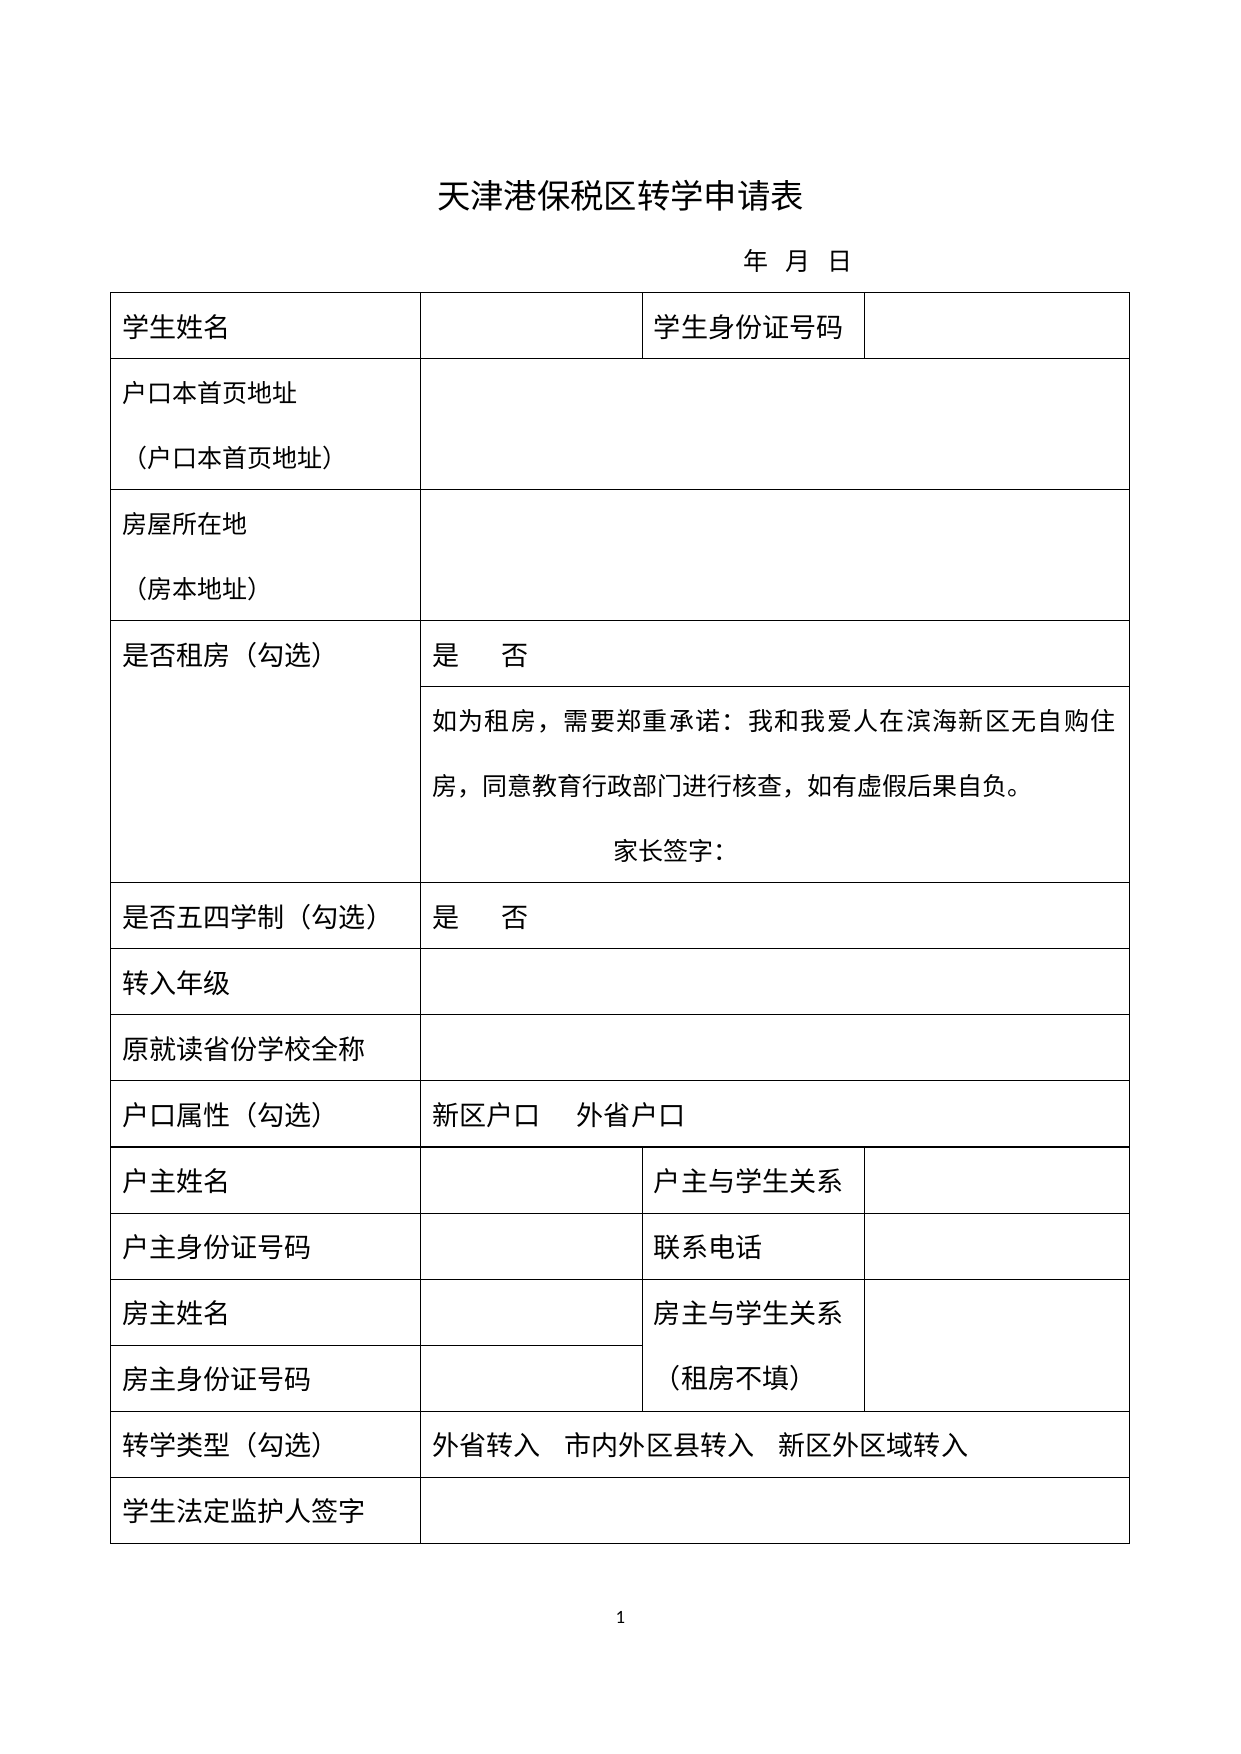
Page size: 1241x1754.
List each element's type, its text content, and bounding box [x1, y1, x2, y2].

table_cell 房屋所在地 （房本地址） [111, 490, 420, 620]
text 天津港保税区转学申请表 [187, 162, 1053, 227]
table_cell [421, 1280, 642, 1344]
table_header [865, 293, 1129, 358]
table_cell [421, 1015, 1129, 1080]
table_cell 是否租房（勾选） [111, 621, 420, 882]
table_header [421, 293, 642, 358]
table_cell [865, 1280, 1129, 1411]
table_cell 房主身份证号码 [111, 1346, 420, 1411]
table_cell 是 否 [421, 883, 1129, 948]
table_header 学生身份证号码 [643, 293, 864, 358]
table_header 学生姓名 [111, 293, 420, 358]
table_cell 是否五四学制（勾选） [111, 883, 420, 948]
table_cell 户口属性（勾选） [111, 1081, 420, 1146]
table_cell 原就读省份学校全称 [111, 1015, 420, 1080]
table_cell [421, 490, 1129, 620]
table_cell 外省转入 市内外区县转入 新区外区域转入 [421, 1412, 1129, 1477]
table_cell [865, 1148, 1129, 1212]
table_cell [421, 1214, 642, 1278]
text 年 月 日 [187, 227, 1053, 292]
table_cell 学生法定监护人签字 [111, 1478, 420, 1543]
table_cell 房主姓名 [111, 1280, 420, 1344]
table_cell 房主与学生关系 （租房不填） [643, 1280, 864, 1411]
table_cell 户口本首页地址 （户口本首页地址） [111, 359, 420, 489]
table_cell 新区户口 外省户口 [421, 1081, 1129, 1146]
table_cell [421, 359, 1129, 489]
table_cell [421, 1148, 642, 1212]
table_cell [421, 1346, 642, 1411]
table_cell 如为租房，需要郑重承诺：我和我爱人在滨海新区无自购住房，同意教育行政部门进行核查，如有虚假后果自负。 家长签字： [421, 687, 1129, 882]
table_cell [865, 1214, 1129, 1278]
table_cell [421, 949, 1129, 1014]
table_cell 户主姓名 [111, 1148, 420, 1212]
table_cell [421, 1478, 1129, 1543]
table_cell 转学类型（勾选） [111, 1412, 420, 1477]
table_cell 是 否 [421, 621, 1129, 686]
table_cell 转入年级 [111, 949, 420, 1014]
table_cell 户主与学生关系 [643, 1148, 864, 1212]
table_cell 户主身份证号码 [111, 1214, 420, 1278]
table_cell 联系电话 [643, 1214, 864, 1278]
